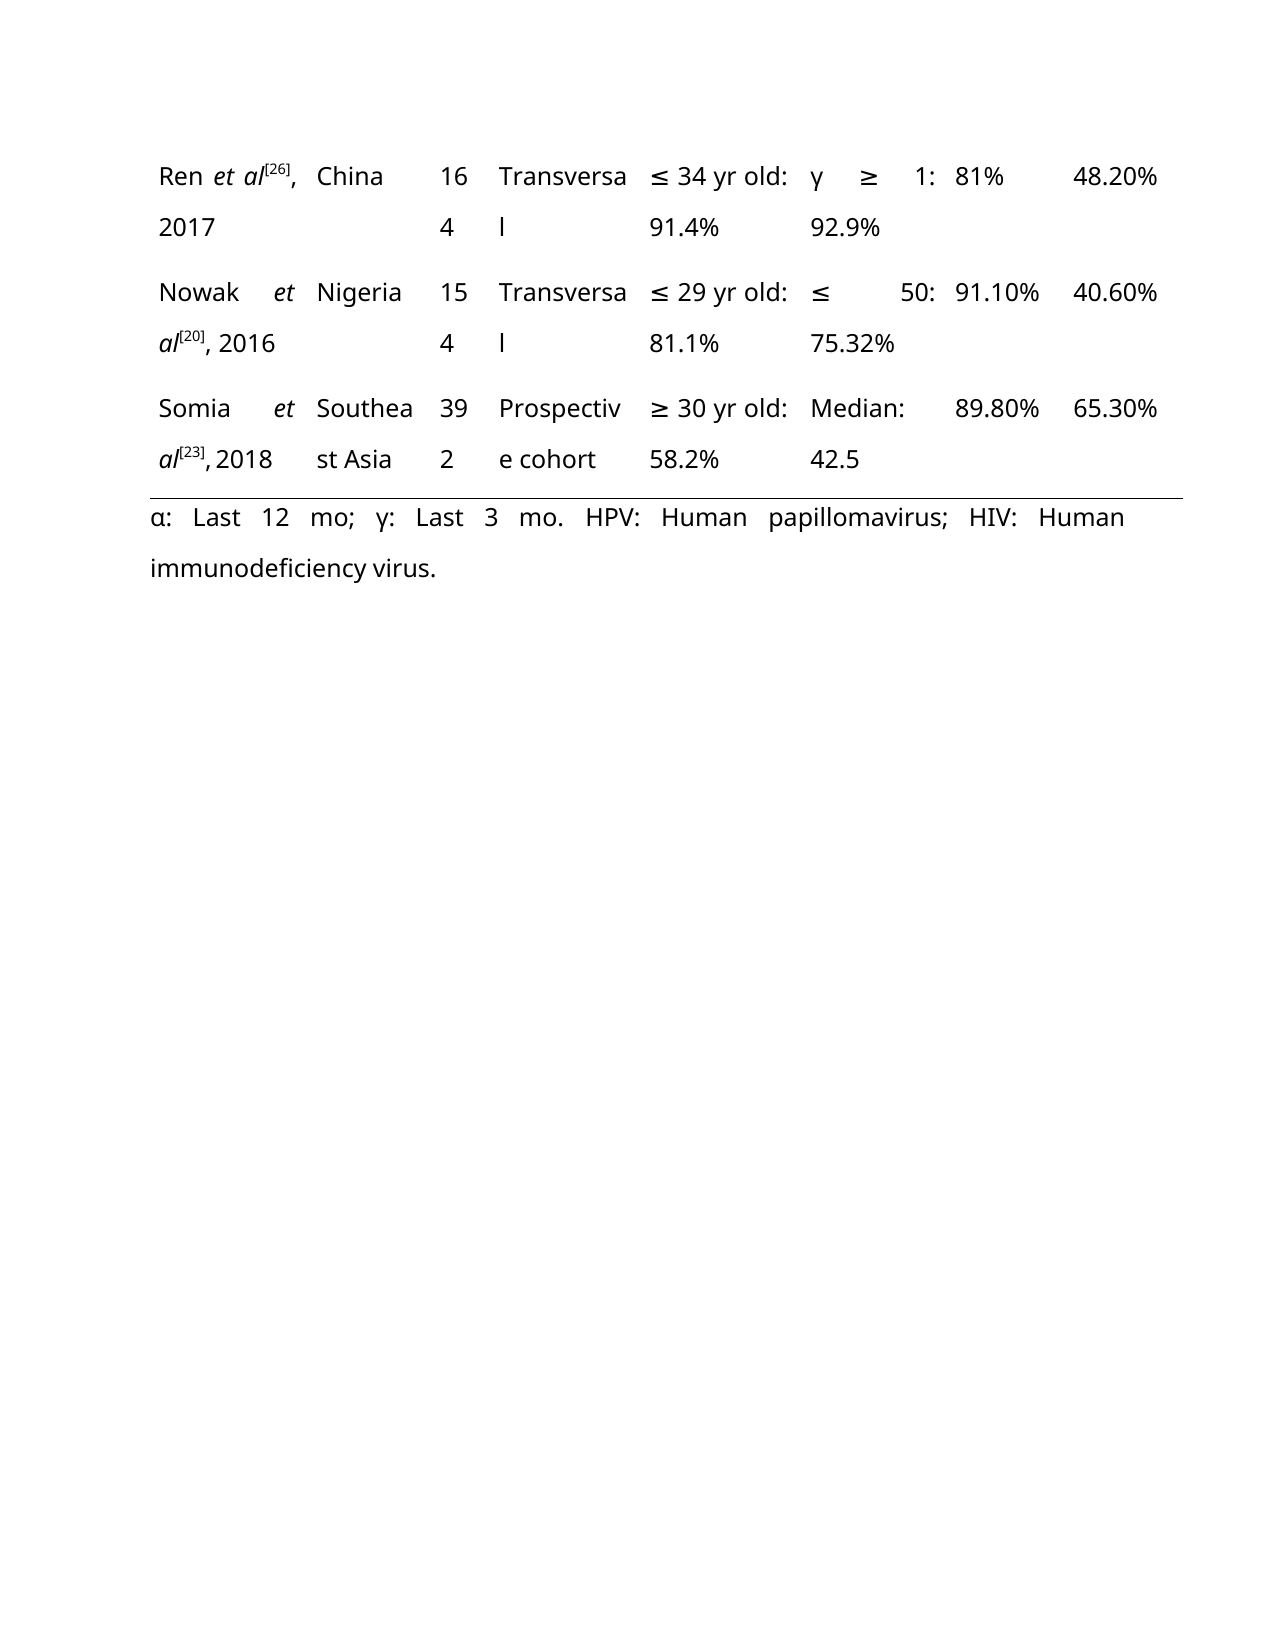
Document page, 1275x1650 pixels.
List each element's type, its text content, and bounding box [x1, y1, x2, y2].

table_cell 81% [947, 150, 1065, 266]
table_cell ≤ 29 yr old: 81.1% [638, 266, 799, 382]
table_cell 392 [431, 382, 490, 498]
table_cell ≤ 34 yr old: 91.4% [638, 150, 799, 266]
table_cell 40.60% [1065, 266, 1183, 382]
table_cell Transversal [490, 266, 638, 382]
table_cell 164 [431, 150, 490, 266]
table_cell γ ≥ 1: 92.9% [799, 150, 947, 266]
text α: Last 12 mo; γ: Last 3 mo. HPV: Human papillomavirus; HIV: Human immunodeficiency virus. [150, 499, 1125, 584]
table_cell China [305, 150, 431, 266]
table_cell Somia et al[23], 2018 [150, 382, 305, 498]
table_cell 48.20% [1065, 150, 1183, 266]
table_cell Nowak et al[20], 2016 [150, 266, 305, 382]
table_cell ≥ 30 yr old: 58.2% [638, 382, 799, 498]
table_cell Median: 42.5 [799, 382, 947, 498]
table_cell Nigeria [305, 266, 431, 382]
table_cell 154 [431, 266, 490, 382]
table_cell Transversal [490, 150, 638, 266]
table_cell Prospective cohort [490, 382, 638, 498]
table_cell 65.30% [1065, 382, 1183, 498]
table_cell ≤ 50: 75.32% [799, 266, 947, 382]
table_cell Ren et al[26], 2017 [150, 150, 305, 266]
table_cell 89.80% [947, 382, 1065, 498]
table_cell Southeast Asia [305, 382, 431, 498]
table_cell 91.10% [947, 266, 1065, 382]
